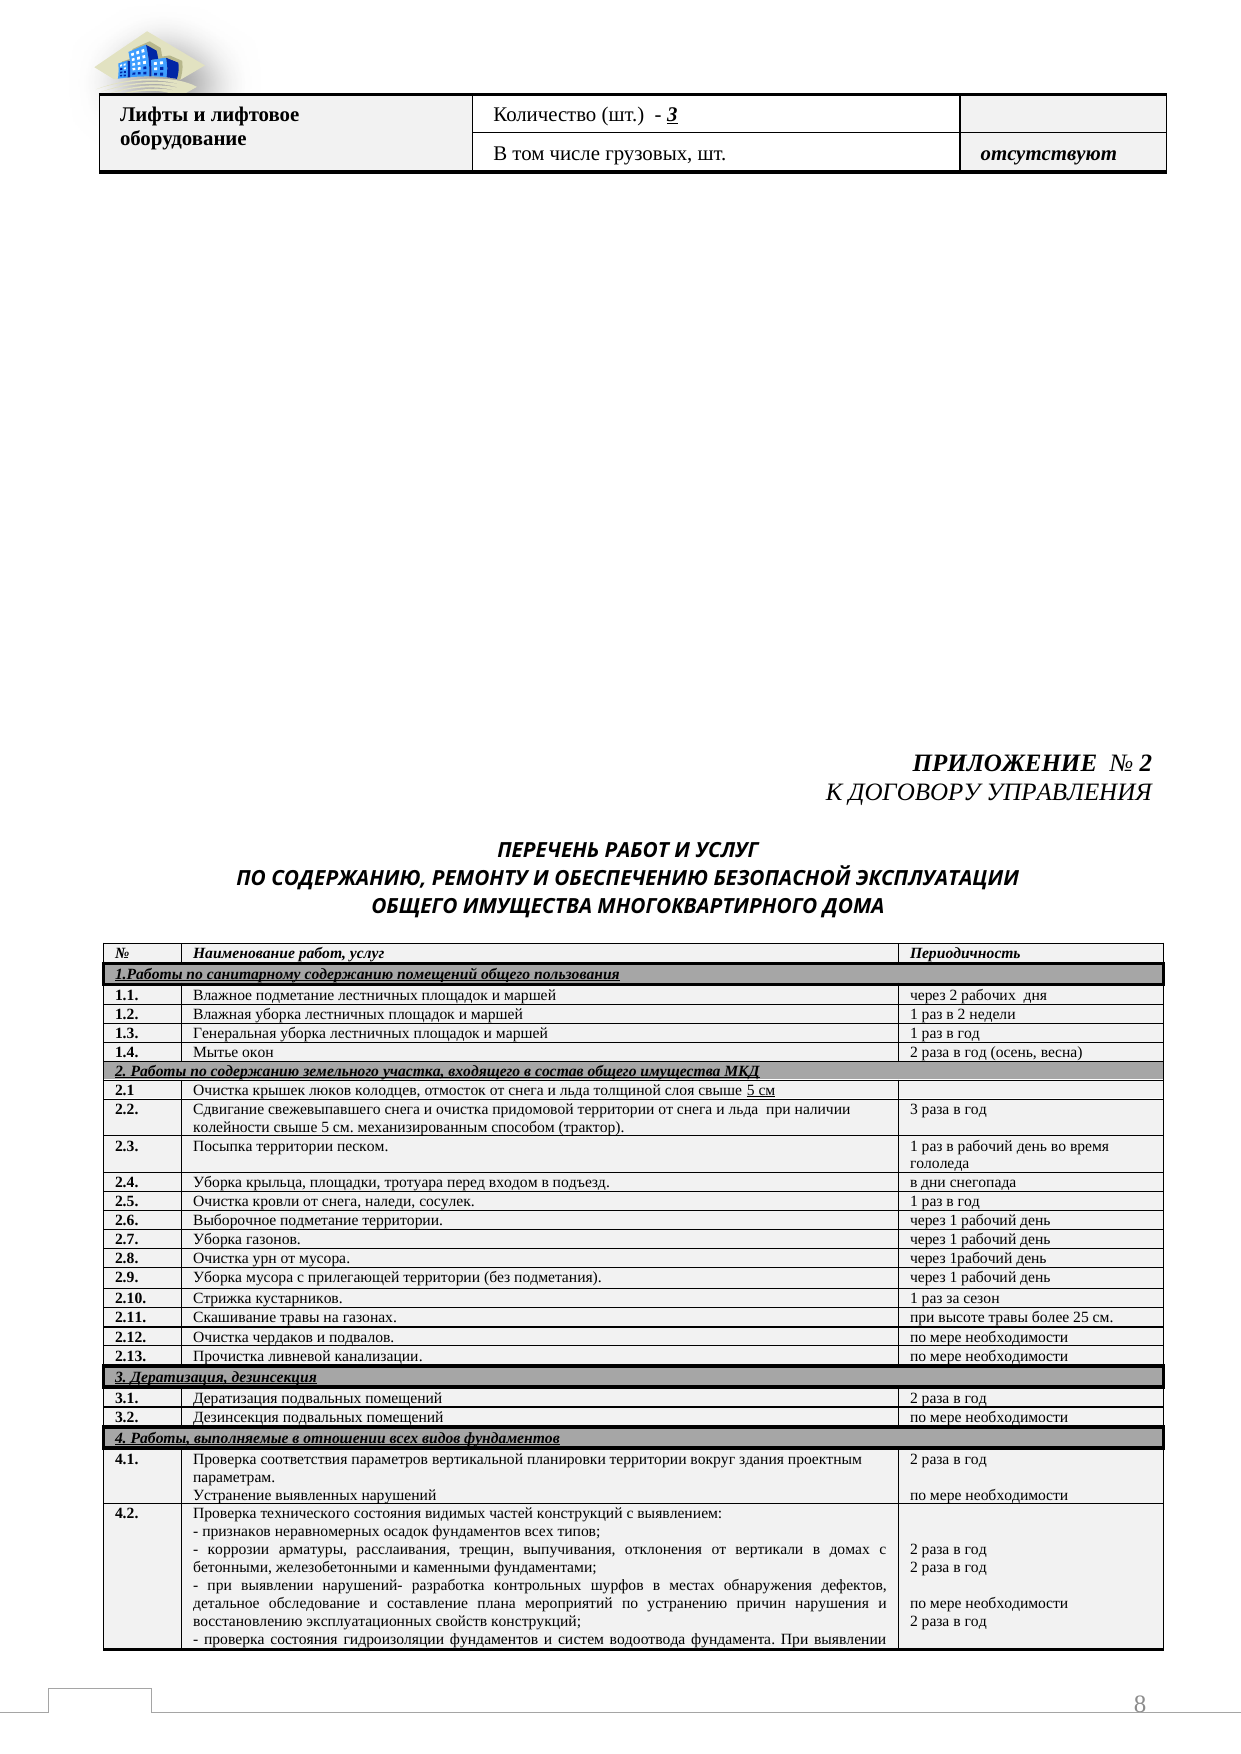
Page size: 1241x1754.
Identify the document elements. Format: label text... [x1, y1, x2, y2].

table_cell 3.1. [104, 1389, 181, 1406]
table_cell по мере необходимости [899, 1346, 1163, 1364]
table_cell 2 раза в год по мере необходимости [899, 1450, 1163, 1503]
table_cell отсутствуют [961, 133, 1166, 170]
table_cell Генеральная уборка лестничных площадок и маршей [182, 1024, 898, 1042]
text ОБЩЕГО ИМУЩЕСТВА МНОГОКВАРТИРНОГО ДОМА [103, 892, 1152, 920]
table_cell В том числе грузовых, шт. [473, 133, 959, 170]
table_cell Проверка соответствия параметров вертикальной планировки территории вокруг здания проектным параметрам. Устранение выявленных нарушений [182, 1450, 898, 1503]
table_cell 1 раз в рабочий день во время гололеда [899, 1136, 1163, 1172]
table_cell 4.1. [104, 1450, 181, 1503]
table_cell Посыпка территории песком. [182, 1136, 898, 1172]
table_cell 2.1 [104, 1081, 181, 1098]
table_cell Лифты и лифтовое оборудование [100, 96, 472, 170]
table_cell Сдвигание свежевыпавшего снега и очистка придомовой территории от снега и льда при наличии колейности свыше 5 см. механизированным способом (трактор). [182, 1100, 898, 1135]
table_cell через 2 рабочих дня [899, 986, 1163, 1004]
table_cell [961, 96, 1166, 132]
table_cell 2.4. [104, 1173, 181, 1191]
table_cell 2.2. [104, 1100, 181, 1135]
table_cell 2.5. [104, 1192, 181, 1210]
table_cell 4.2. [104, 1504, 181, 1648]
table_cell 1.4. [104, 1043, 181, 1061]
table_cell Очистка кровли от снега, наледи, сосулек. [182, 1192, 898, 1210]
table_cell 1.Работы по санитарному содержанию помещений общего пользования [105, 965, 1162, 983]
table_cell 3.2. [104, 1408, 181, 1425]
table_cell Уборка крыльца, площадки, тротуара перед входом в подъезд. [182, 1173, 898, 1191]
table_cell 2 раза в год (осень, весна) [899, 1043, 1163, 1061]
table_cell Уборка мусора с прилегающей территории (без подметания). [182, 1268, 898, 1288]
table_cell Очистка крышек люков колодцев, отмосток от снега и льда толщиной слоя свыше 5 см [182, 1081, 898, 1098]
table_cell Выборочное подметание территории. [182, 1211, 898, 1229]
table_cell Дезинсекция подвальных помещений [182, 1408, 898, 1425]
table_cell 2.3. [104, 1136, 181, 1172]
table_cell в дни снегопада [899, 1173, 1163, 1191]
table_cell Очистка чердаков и подвалов. [182, 1328, 898, 1345]
table_cell 1.1. [104, 986, 181, 1004]
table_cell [899, 1504, 1163, 1648]
table_cell 2.9. [104, 1268, 181, 1288]
table_cell 2.11. [104, 1308, 181, 1326]
table_cell Очистка урн от мусора. [182, 1249, 898, 1267]
table_cell [899, 1081, 1163, 1098]
table_cell через 1 рабочий день [899, 1230, 1163, 1248]
table_cell Количество (шт.) - 3 [473, 96, 959, 132]
table_header № [104, 944, 181, 962]
table_cell Уборка газонов. [182, 1230, 898, 1248]
table_header Наименование работ, услуг [182, 944, 898, 962]
table_cell 1.3. [104, 1024, 181, 1042]
table_cell 2.7. [104, 1230, 181, 1248]
table_cell через 1 рабочий день [899, 1268, 1163, 1288]
table_cell через 1рабочий день [899, 1249, 1163, 1267]
table_header Периодичность [899, 944, 1163, 962]
table_cell Влажная уборка лестничных площадок и маршей [182, 1005, 898, 1023]
table_cell 2. Работы по содержанию земельного участка, входящего в состав общего имущества МКД [104, 1062, 1163, 1079]
table_cell 1 раз в 2 недели [899, 1005, 1163, 1023]
table_cell 2.12. [104, 1328, 181, 1345]
table_cell 2.6. [104, 1211, 181, 1229]
table_cell по мере необходимости [899, 1328, 1163, 1345]
text ПЕРЕЧЕНЬ РАБОТ И УСЛУГ [103, 835, 1152, 863]
text ПО СОДЕРЖАНИЮ, РЕМОНТУ И ОБЕСПЕЧЕНИЮ БЕЗОПАСНОЙ ЭКСПЛУАТАЦИИ [103, 863, 1152, 892]
table_cell 2 раза в год [899, 1389, 1163, 1406]
table_cell 1.2. [104, 1005, 181, 1023]
table_cell 1 раз в год [899, 1024, 1163, 1042]
table_cell 4. Работы, выполняемые в отношении всех видов фундаментов [105, 1429, 1162, 1446]
table_cell 1 раз за сезон [899, 1289, 1163, 1307]
table_cell 2.13. [104, 1346, 181, 1364]
table_cell по мере необходимости [899, 1408, 1163, 1425]
table_cell через 1 рабочий день [899, 1211, 1163, 1229]
table_cell 2.8. [104, 1249, 181, 1267]
table_cell Влажное подметание лестничных площадок и маршей [182, 986, 898, 1004]
table_cell Прочистка ливневой канализации. [182, 1346, 898, 1364]
table_cell Скашивание травы на газонах. [182, 1308, 898, 1326]
table_cell Дератизация подвальных помещений [182, 1389, 898, 1406]
table_cell Стрижка кустарников. [182, 1289, 898, 1307]
table_cell 3. Дератизация, дезинсекция [105, 1368, 1162, 1385]
table_cell 1 раз в год [899, 1192, 1163, 1210]
table_cell Мытье окон [182, 1043, 898, 1061]
table_cell при высоте травы более 25 см. [899, 1308, 1163, 1326]
text К ДОГОВОРУ УПРАВЛЕНИЯ [103, 777, 1152, 806]
text ПРИЛОЖЕНИЕ № 2 [103, 748, 1152, 777]
table_cell 2.10. [104, 1289, 181, 1307]
table_cell 3 раза в год [899, 1100, 1163, 1135]
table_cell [182, 1504, 898, 1648]
